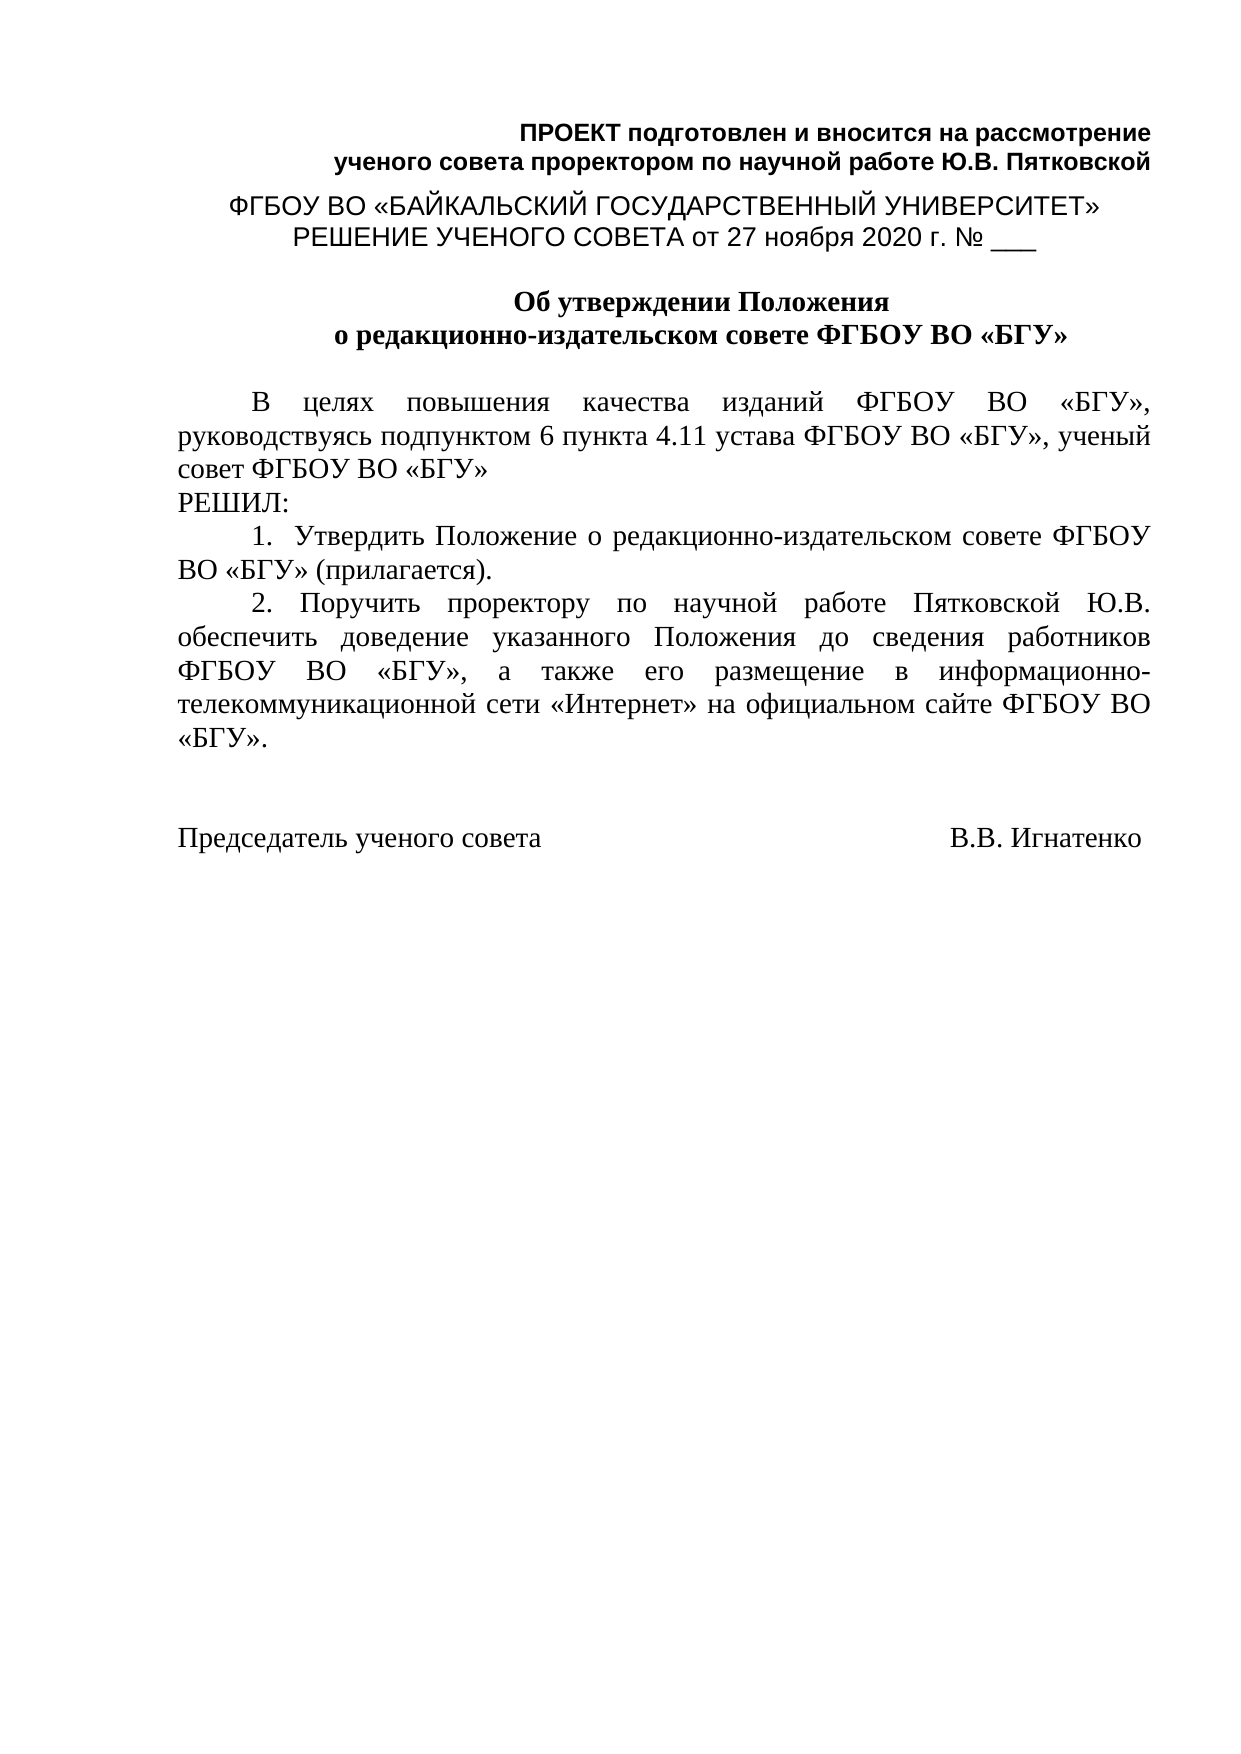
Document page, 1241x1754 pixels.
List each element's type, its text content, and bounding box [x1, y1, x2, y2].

text о редакционно-издательском совете ФГБОУ ВО «БГУ» [177, 317, 1152, 351]
text 1. Утвердить Положение о редакционно-издательском совете ФГБОУ ВО «БГУ» (прилагается). [177, 518, 1152, 586]
text Об утверждении Положения [177, 284, 1152, 317]
text 2. Поручить проректору по научной работе Пятковской Ю.В. обеспечить доведение указанного Положения до сведения работников ФГБОУ ВО «БГУ», а также его размещение в информационно-телекоммуникационной сети «Интернет» на официальном сайте ФГБОУ ВО «БГУ». [177, 586, 1152, 753]
text ФГБОУ ВО «БАЙКАЛЬСКИЙ ГОСУДАРСТВЕННЫЙ УНИВЕРСИТЕТ» [177, 190, 1152, 221]
text ученого совета проректором по научной работе Ю.В. Пятковской [177, 147, 1152, 176]
text Председатель ученого совета В.В. Игнатенко [177, 820, 1152, 854]
text РЕШИЛ: [177, 485, 1152, 518]
text РЕШЕНИЕ УЧЕНОГО СОВЕТА от 27 ноября 2020 г. № ___ [177, 221, 1152, 252]
text ПРОЕКТ подготовлен и вносится на рассмотрение [177, 118, 1152, 147]
text В целях повышения качества изданий ФГБОУ ВО «БГУ», руководствуясь подпунктом 6 пункта 4.11 устава ФГБОУ ВО «БГУ», ученый совет ФГБОУ ВО «БГУ» [177, 384, 1152, 485]
